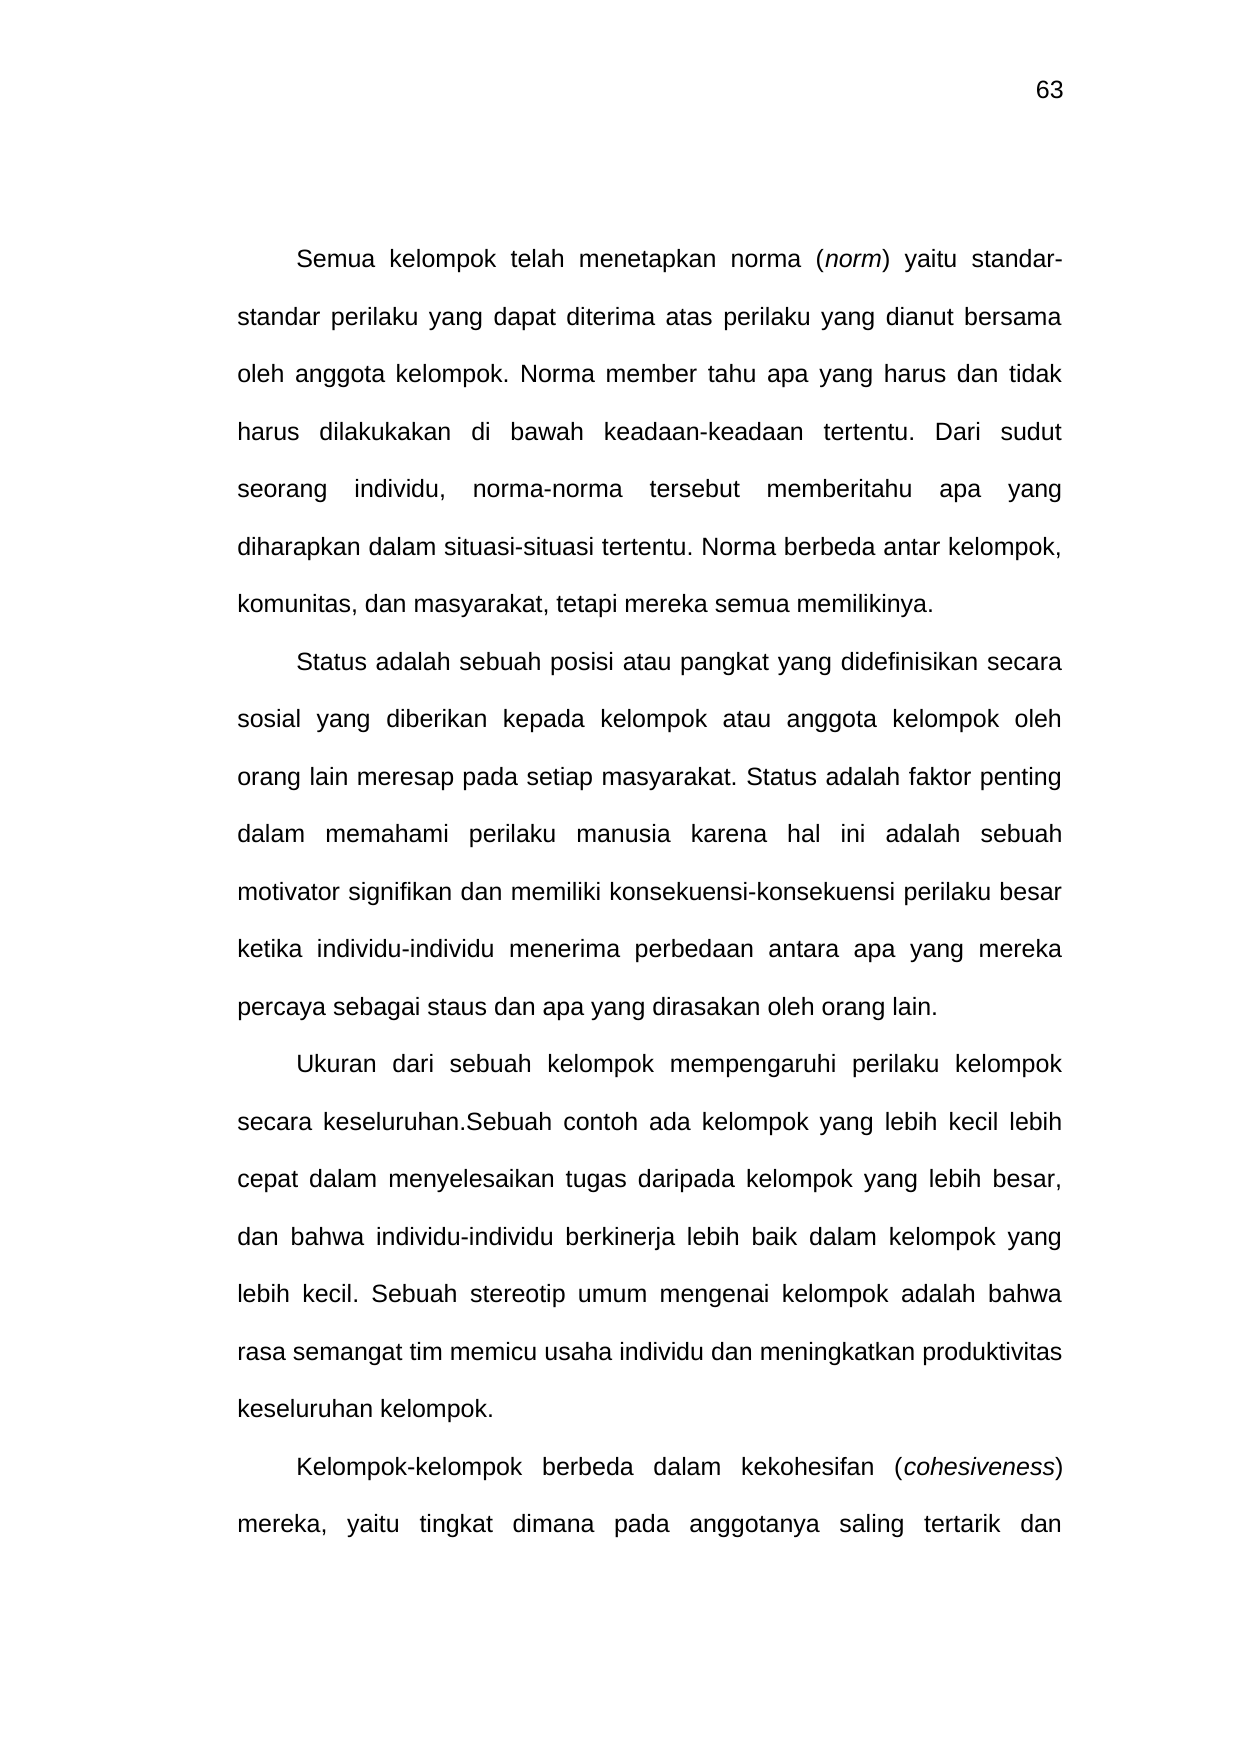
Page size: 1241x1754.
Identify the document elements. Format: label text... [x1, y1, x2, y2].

text Semua kelompok telah menetapkan norma (norm) yaitu standar-standar perilaku yang dapat diterima atas perilaku yang dianut bersama oleh anggota kelompok. Norma member tahu apa yang harus dan tidak harus dilakukakan di bawah keadaan-keadaan tertentu. Dari sudut seorang individu, norma-norma tersebut memberitahu apa yang diharapkan dalam situasi-situasi tertentu. Norma berbeda antar kelompok, komunitas, dan masyarakat, tetapi mereka semua memilikinya. [237, 244, 1063, 618]
text Status adalah sebuah posisi atau pangkat yang didefinisikan secara sosial yang diberikan kepada kelompok atau anggota kelompok oleh orang lain meresap pada setiap masyarakat. Status adalah faktor penting dalam memahami perilaku manusia karena hal ini adalah sebuah motivator signifikan dan memiliki konsekuensi-konsekuensi perilaku besar ketika individu-individu menerima perbedaan antara apa yang mereka percaya sebagai staus dan apa yang dirasakan oleh orang lain. [237, 647, 1063, 1021]
text Ukuran dari sebuah kelompok mempengaruhi perilaku kelompok secara keseluruhan.Sebuah contoh ada kelompok yang lebih kecil lebih cepat dalam menyelesaikan tugas daripada kelompok yang lebih besar, dan bahwa individu-individu berkinerja lebih baik dalam kelompok yang lebih kecil. Sebuah stereotip umum mengenai kelompok adalah bahwa rasa semangat tim memicu usaha individu dan meningkatkan produktivitas keseluruhan kelompok. [237, 1049, 1063, 1423]
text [237, 1452, 1063, 1538]
